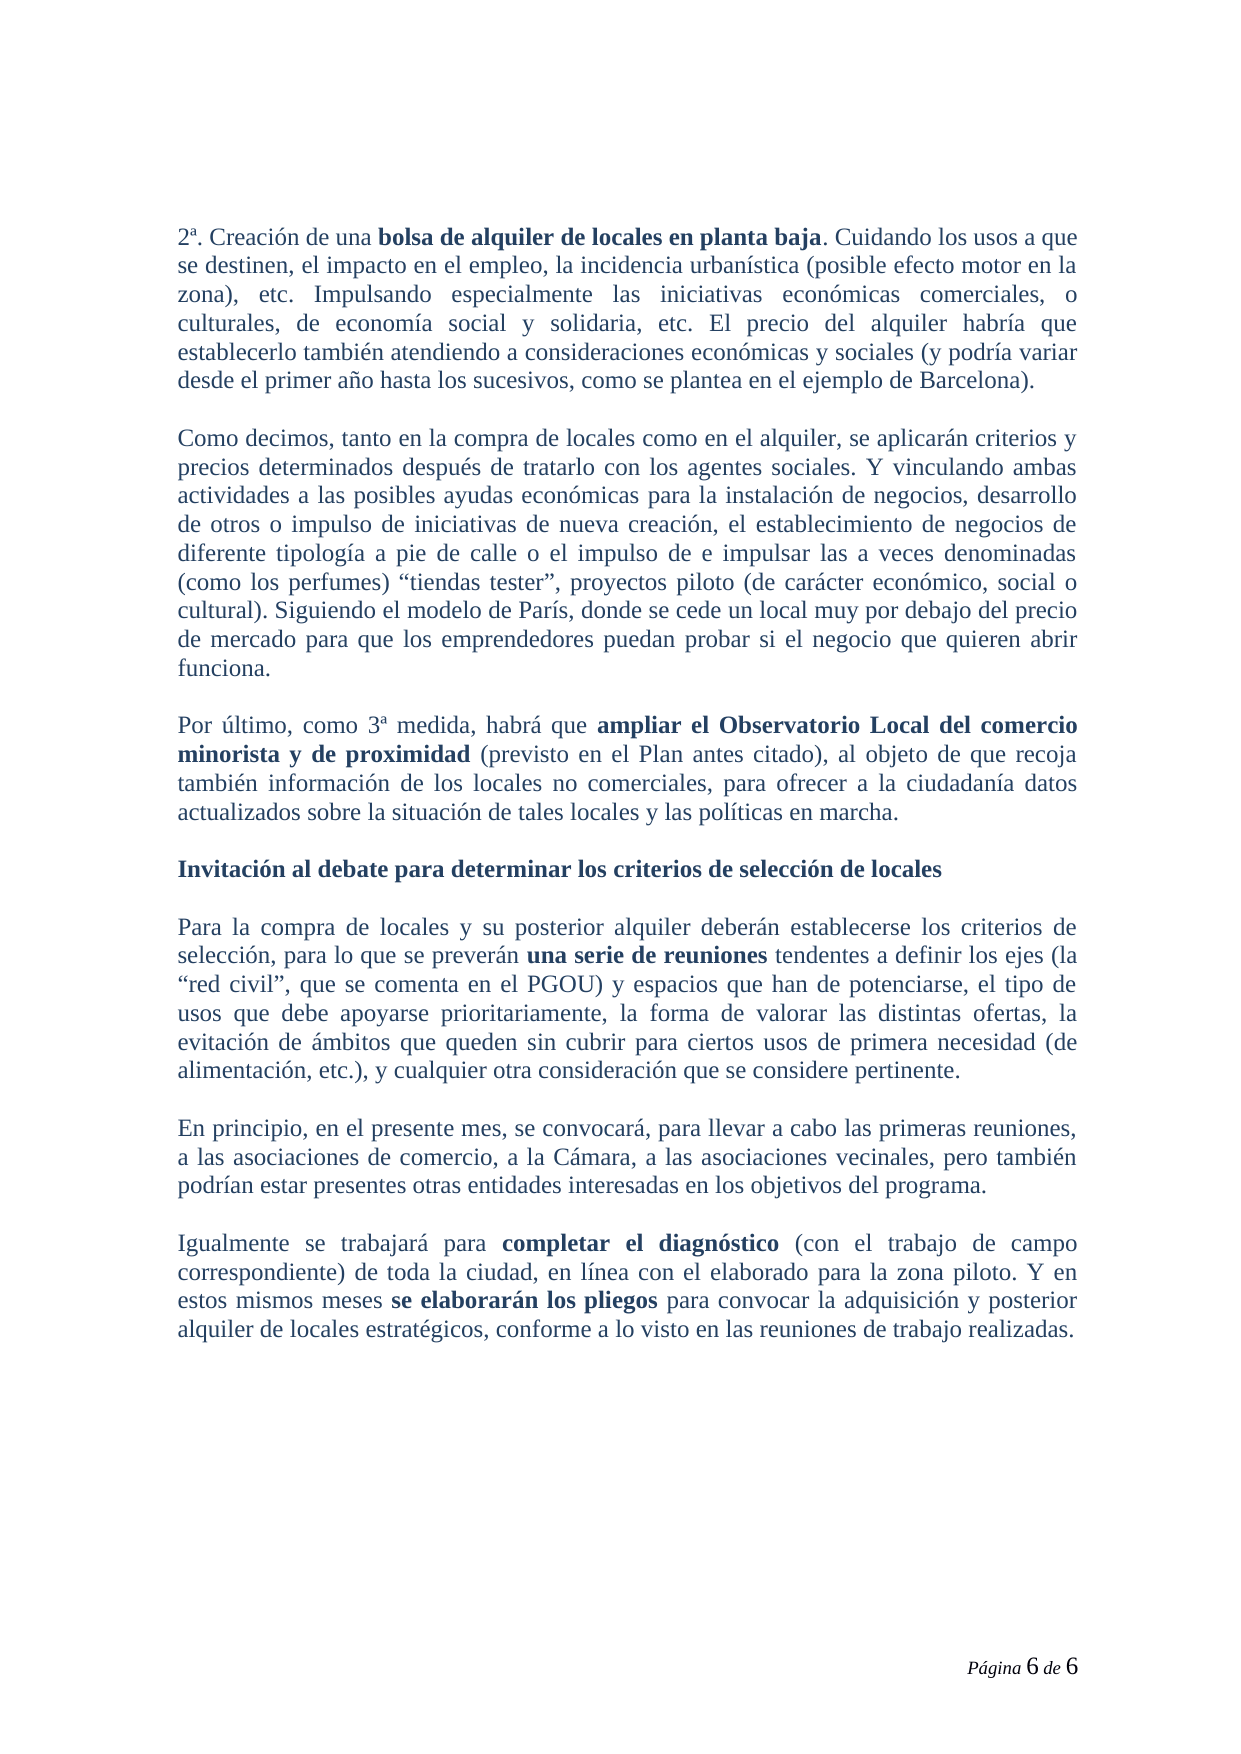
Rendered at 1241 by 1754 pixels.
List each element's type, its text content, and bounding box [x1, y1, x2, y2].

text Para la compra de locales y su posterior alquiler deberán establecerse los criterios de selección, para lo que se preverán una serie de reuniones tendentes a definir los ejes (la “red civil”, que se comenta en el PGOU) y espacios que han de potenciarse, el tipo de usos que debe apoyarse prioritariamente, la forma de valorar las distintas ofertas, la evitación de ámbitos que queden sin cubrir para ciertos usos de primera necesidad (de alimentación, etc.), y cualquier otra consideración que se considere pertinente. [177, 912, 1078, 1084]
text En principio, en el presente mes, se convocará, para llevar a cabo las primeras reuniones, a las asociaciones de comercio, a la Cámara, a las asociaciones vecinales, pero también podrían estar presentes otras entidades interesadas en los objetivos del programa. [177, 1113, 1078, 1199]
text Por último, como 3ª medida, habrá que ampliar el Observatorio Local del comercio minorista y de proximidad (previsto en el Plan antes citado), al objeto de que recoja también información de los locales no comerciales, para ofrecer a la ciudadanía datos actualizados sobre la situación de tales locales y las políticas en marcha. [177, 710, 1078, 825]
text Invitación al debate para determinar los criterios de selección de locales [177, 854, 1078, 883]
text 2ª. Creación de una bolsa de alquiler de locales en planta baja. Cuidando los usos a que se destinen, el impacto en el empleo, la incidencia urbanística (posible efecto motor en la zona), etc. Impulsando especialmente las iniciativas económicas comerciales, o culturales, de economía social y solidaria, etc. El precio del alquiler habría que establecerlo también atendiendo a consideraciones económicas y sociales (y podría variar desde el primer año hasta los sucesivos, como se plantea en el ejemplo de Barcelona). [177, 222, 1078, 394]
text Como decimos, tanto en la compra de locales como en el alquiler, se aplicarán criterios y precios determinados después de tratarlo con los agentes sociales. Y vinculando ambas actividades a las posibles ayudas económicas para la instalación de negocios, desarrollo de otros o impulso de iniciativas de nueva creación, el establecimiento de negocios de diferente tipología a pie de calle o el impulso de e impulsar las a veces denominadas (como los perfumes) “tiendas tester”, proyectos piloto (de carácter económico, social o cultural). Siguiendo el modelo de París, donde se cede un local muy por debajo del precio de mercado para que los emprendedores puedan probar si el negocio que quieren abrir funciona. [177, 423, 1078, 682]
text Igualmente se trabajará para completar el diagnóstico (con el trabajo de campo correspondiente) de toda la ciudad, en línea con el elaborado para la zona piloto. Y en estos mismos meses se elaborarán los pliegos para convocar la adquisición y posterior alquiler de locales estratégicos, conforme a lo visto en las reuniones de trabajo realizadas. [177, 1228, 1078, 1343]
